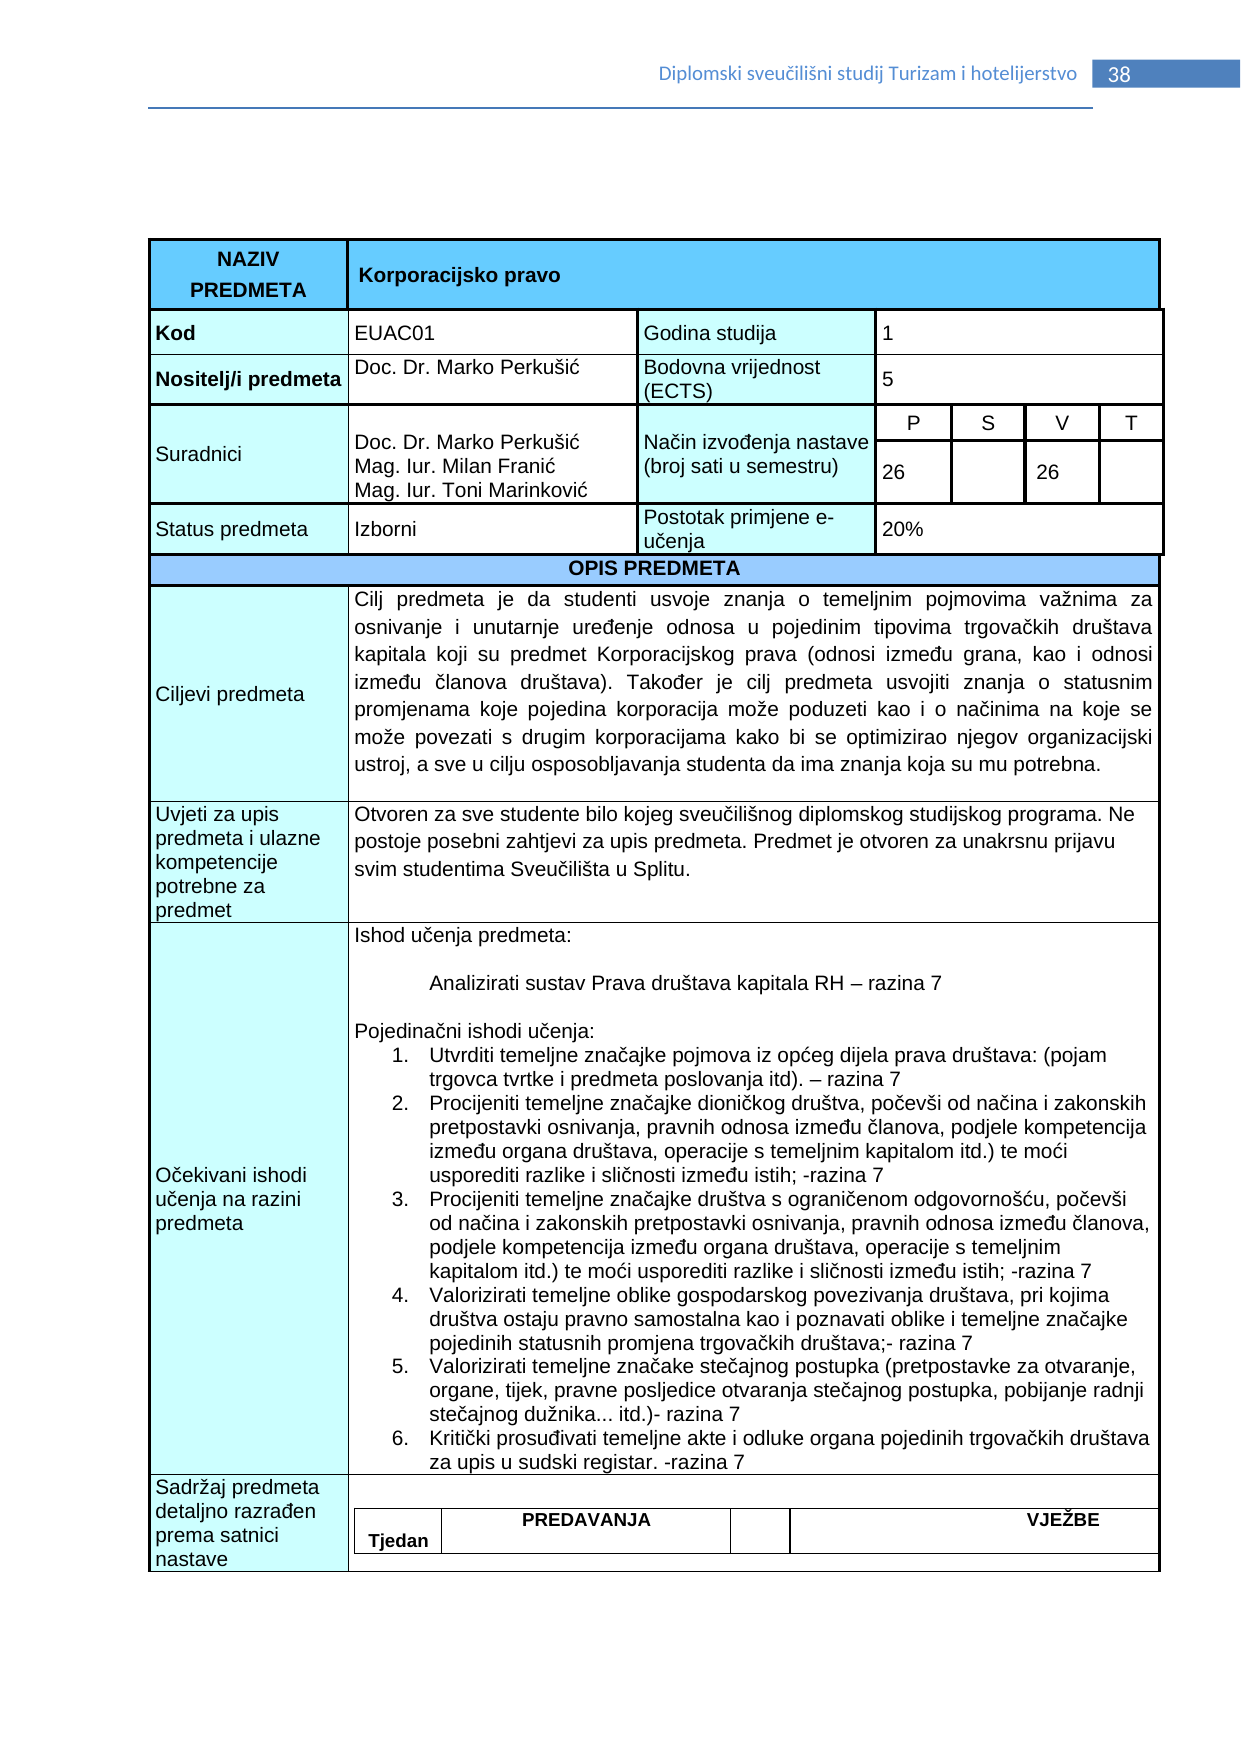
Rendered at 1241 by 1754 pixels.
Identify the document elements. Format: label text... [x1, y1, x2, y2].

table_cell Doc. Dr. Marko Perkušić [349, 355, 636, 403]
table_cell Nositelj/i predmeta [151, 355, 348, 403]
table_cell Suradnici [151, 406, 348, 502]
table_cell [151, 1475, 348, 1571]
table_header Korporacijsko pravo [349, 241, 1158, 308]
table_cell Uvjeti za upis predmeta i ulazne kompetencije potrebne za predmet [151, 802, 348, 922]
table_header NAZIV PREDMETA [151, 241, 346, 308]
table_cell V [1027, 406, 1098, 439]
table_cell P [877, 406, 950, 439]
table_cell Ishod učenja predmeta: Analizirati sustav Prava društava kapitala RH – razina 7 Pojedinačni ishodi učenja: Utvrditi temeljne značajke pojmova iz općeg dijela prava društava: (pojam trgovca tvrtke i predmeta poslovanja itd). – razina 7 Procijeniti temeljne značajke dioničkog društva, počevši od načina i zakonskih pretpostavki osnivanja, pravnih odnosa između članova, podjele kompetencija između organa društava, operacije s temeljnim kapitalom itd.) te moći usporediti razlike i sličnosti između istih; -razina 7 Procijeniti temeljne značajke društva s ograničenom odgovornošću, počevši od načina i zakonskih pretpostavki osnivanja, pravnih odnosa između članova, podjele kompetencija između organa društava, operacije s temeljnim kapitalom itd.) te moći usporediti razlike i sličnosti između istih; -razina 7 Valorizirati temeljne oblike gospodarskog povezivanja društava, pri kojima društva ostaju pravno samostalna kao i poznavati oblike i temeljne značajke pojedinih statusnih promjena trgovačkih društava;- razina 7 Valorizirati temeljne značake stečajnog postupka (pretpostavke za otvaranje, organe, tijek, pravne posljedice otvaranja stečajnog postupka, pobijanje radnji stečajnog dužnika... itd.)- razina 7 Kritički prosuđivati temeljne akte i odluke organa pojedinih trgovačkih društava za upis u sudski registar. -razina 7 [349, 923, 1158, 1474]
table_cell T [1101, 406, 1162, 439]
table_cell OPIS PREDMETA [151, 556, 1158, 584]
table_cell Postotak primjene e-učenja [639, 505, 874, 553]
table_cell Kod [151, 311, 348, 354]
table_cell 26 [1027, 442, 1098, 502]
table_cell Ciljevi predmeta [151, 587, 348, 801]
table_cell [1101, 442, 1162, 502]
table_cell Očekivani ishodi učenja na razini predmeta [151, 923, 348, 1474]
table_cell Doc. Dr. Marko Perkušić Mag. Iur. Milan Franić Mag. Iur. Toni Marinković [349, 406, 636, 502]
table_cell Cilj predmeta je da studenti usvoje znanja o temeljnim pojmovima važnima za osnivanje i unutarnje uređenje odnosa u pojedinim tipovima trgovačkih društava kapitala koji su predmet Korporacijskog prava (odnosi između grana, kao i odnosi između članova društava). Također je cilj predmeta usvojiti znanja o statusnim promjenama koje pojedina korporacija može poduzeti kao i o načinima na koje se može povezati s drugim korporacijama kako bi se optimizirao njegov organizacijski ustroj, a sve u cilju osposobljavanja studenta da ima znanja koja su mu potrebna. [349, 587, 1158, 801]
table_cell 20% [877, 505, 1162, 553]
table_cell [349, 1475, 1158, 1571]
table_cell S [953, 406, 1023, 439]
table_cell 1 [877, 311, 1162, 354]
table_cell Godina studija [639, 311, 874, 354]
table_cell 26 [877, 442, 950, 502]
table_cell EUAC01 [349, 311, 636, 354]
table_cell Bodovna vrijednost (ECTS) [639, 355, 874, 403]
table_cell Status predmeta [151, 505, 348, 553]
table_cell Način izvođenja nastave (broj sati u semestru) [639, 406, 874, 502]
table_cell Izborni [349, 505, 636, 553]
table_cell 5 [877, 355, 1162, 403]
table_cell [953, 442, 1023, 502]
table_cell Otvoren za sve studente bilo kojeg sveučilišnog diplomskog studijskog programa. Ne postoje posebni zahtjevi za upis predmeta. Predmet je otvoren za unakrsnu prijavu svim studentima Sveučilišta u Splitu. [349, 802, 1158, 922]
